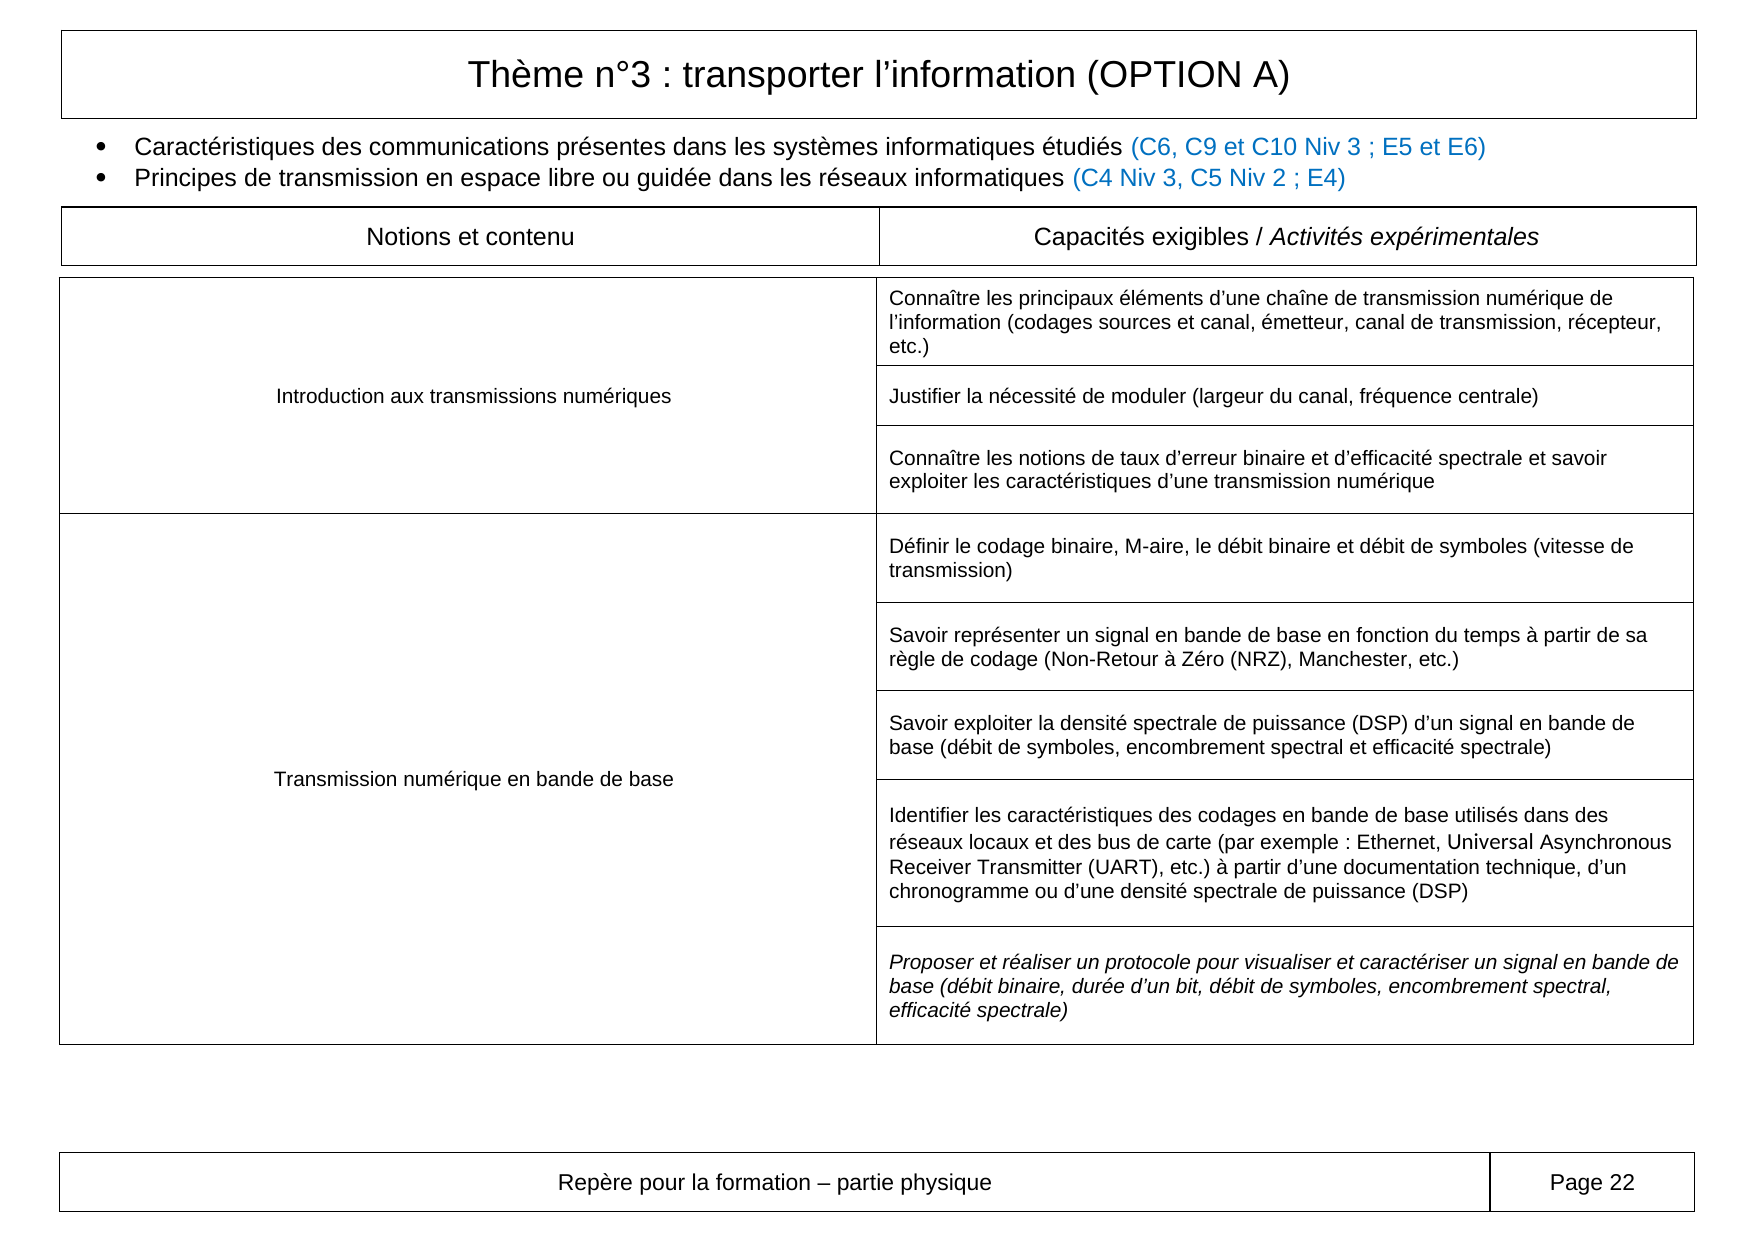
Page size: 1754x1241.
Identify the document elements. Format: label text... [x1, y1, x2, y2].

table_cell Savoir exploiter la densité spectrale de puissance (DSP) d’un signal en bande de base (débit de symboles, encombrement spectral et efficacité spectrale) [877, 691, 1693, 779]
table_cell Savoir représenter un signal en bande de base en fonction du temps à partir de sa règle de codage (Non-Retour à Zéro (NRZ), Manchester, etc.) [877, 603, 1693, 690]
table_cell Identifier les caractéristiques des codages en bande de base utilisés dans des réseaux locaux et des bus de carte (par exemple : Ethernet, Universal Asynchronous Receiver Transmitter (UART), etc.) à partir d’une documentation technique, d’un chronogramme ou d’une densité spectrale de puissance (DSP) [877, 780, 1693, 926]
table_cell Justifier la nécessité de moduler (largeur du canal, fréquence centrale) [877, 366, 1693, 424]
table_cell Proposer et réaliser un protocole pour visualiser et caractériser un signal en bande de base (débit binaire, durée d’un bit, débit de symboles, encombrement spectral, efficacité spectrale) [877, 927, 1693, 1044]
table_header Introduction aux transmissions numériques [60, 278, 876, 513]
table_cell Connaître les notions de taux d’erreur binaire et d’efficacité spectrale et savoir exploiter les caractéristiques d’une transmission numérique [877, 426, 1693, 513]
table_cell Transmission numérique en bande de base [60, 514, 876, 1044]
table_header Connaître les principaux éléments d’une chaîne de transmission numérique de l’information (codages sources et canal, émetteur, canal de transmission, récepteur, etc.) [877, 278, 1693, 365]
table_cell Définir le codage binaire, M-aire, le débit binaire et débit de symboles (vitesse de transmission) [877, 514, 1693, 602]
